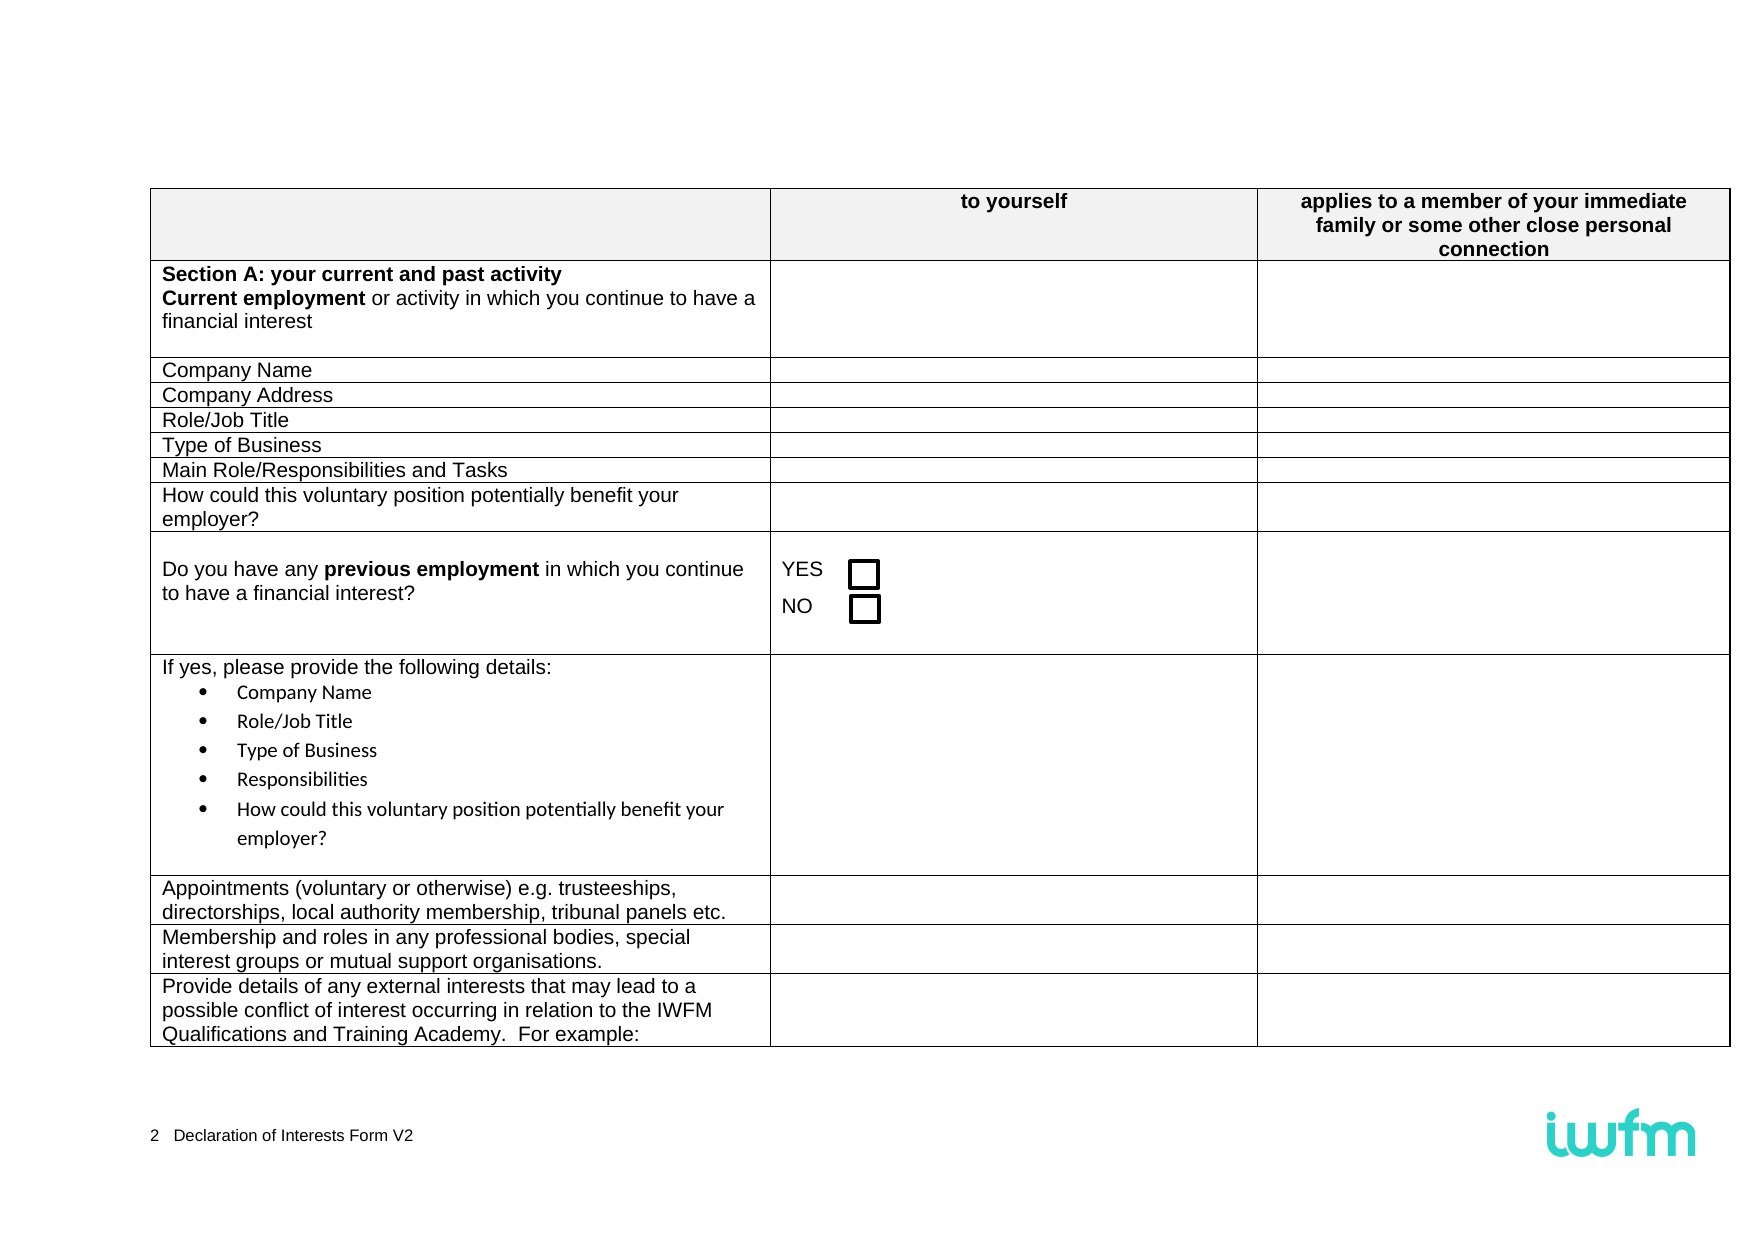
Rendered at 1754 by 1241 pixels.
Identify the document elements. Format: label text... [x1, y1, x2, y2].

table_cell [1258, 925, 1729, 973]
table_cell [771, 483, 1257, 531]
table_header Please give details of the interest as it applies to yourself [771, 189, 1257, 260]
table_cell [1258, 358, 1729, 382]
picture [1546, 1108, 1696, 1157]
table_cell [1258, 974, 1729, 1046]
table_cell [1258, 383, 1729, 407]
table_cell Appointments (voluntary or otherwise) e.g. trusteeships, directorships, local authority membership, tribunal panels etc. [151, 876, 770, 924]
table_cell [1258, 483, 1729, 531]
table_cell YES NO [771, 532, 1257, 654]
table_cell [771, 458, 1257, 482]
table_cell [771, 383, 1257, 407]
table_cell [771, 655, 1257, 875]
table_cell [771, 433, 1257, 457]
table_cell Role/Job Title [151, 408, 770, 432]
table_cell [771, 876, 1257, 924]
table_cell [1258, 261, 1729, 357]
table_cell [771, 408, 1257, 432]
table_cell Main Role/Responsibilities and Tasks [151, 458, 770, 482]
table_cell [1258, 876, 1729, 924]
table_cell Type of Business [151, 433, 770, 457]
table_cell [1258, 458, 1729, 482]
table_cell [771, 925, 1257, 973]
table_cell Company Address [151, 383, 770, 407]
table_cell If yes, please provide the following details: Company Name Role/Job Title Type of Business Responsibilities How could this voluntary position potentially benefit your employer? [151, 655, 770, 875]
table_cell [771, 974, 1257, 1046]
table_cell Do you have any previous employment in which you continue to have a financial interest? [151, 532, 770, 654]
table_cell [1258, 408, 1729, 432]
table_cell How could this voluntary position potentially benefit your employer? [151, 483, 770, 531]
table_cell Membership and roles in any professional bodies, special interest groups or mutual support organisations. [151, 925, 770, 973]
table_cell [771, 261, 1257, 357]
table_cell [771, 358, 1257, 382]
table_cell [1258, 655, 1729, 875]
table_cell Company Name [151, 358, 770, 382]
table_cell [1258, 532, 1729, 654]
table_header Category [151, 189, 770, 260]
table_header Please give details of the interest as it applies to a member of your immediate family or some other close personal connection [1258, 189, 1729, 260]
table_cell [1258, 433, 1729, 457]
table_cell Section A: your current and past activity Current employment or activity in which you continue to have a financial interest [151, 261, 770, 357]
